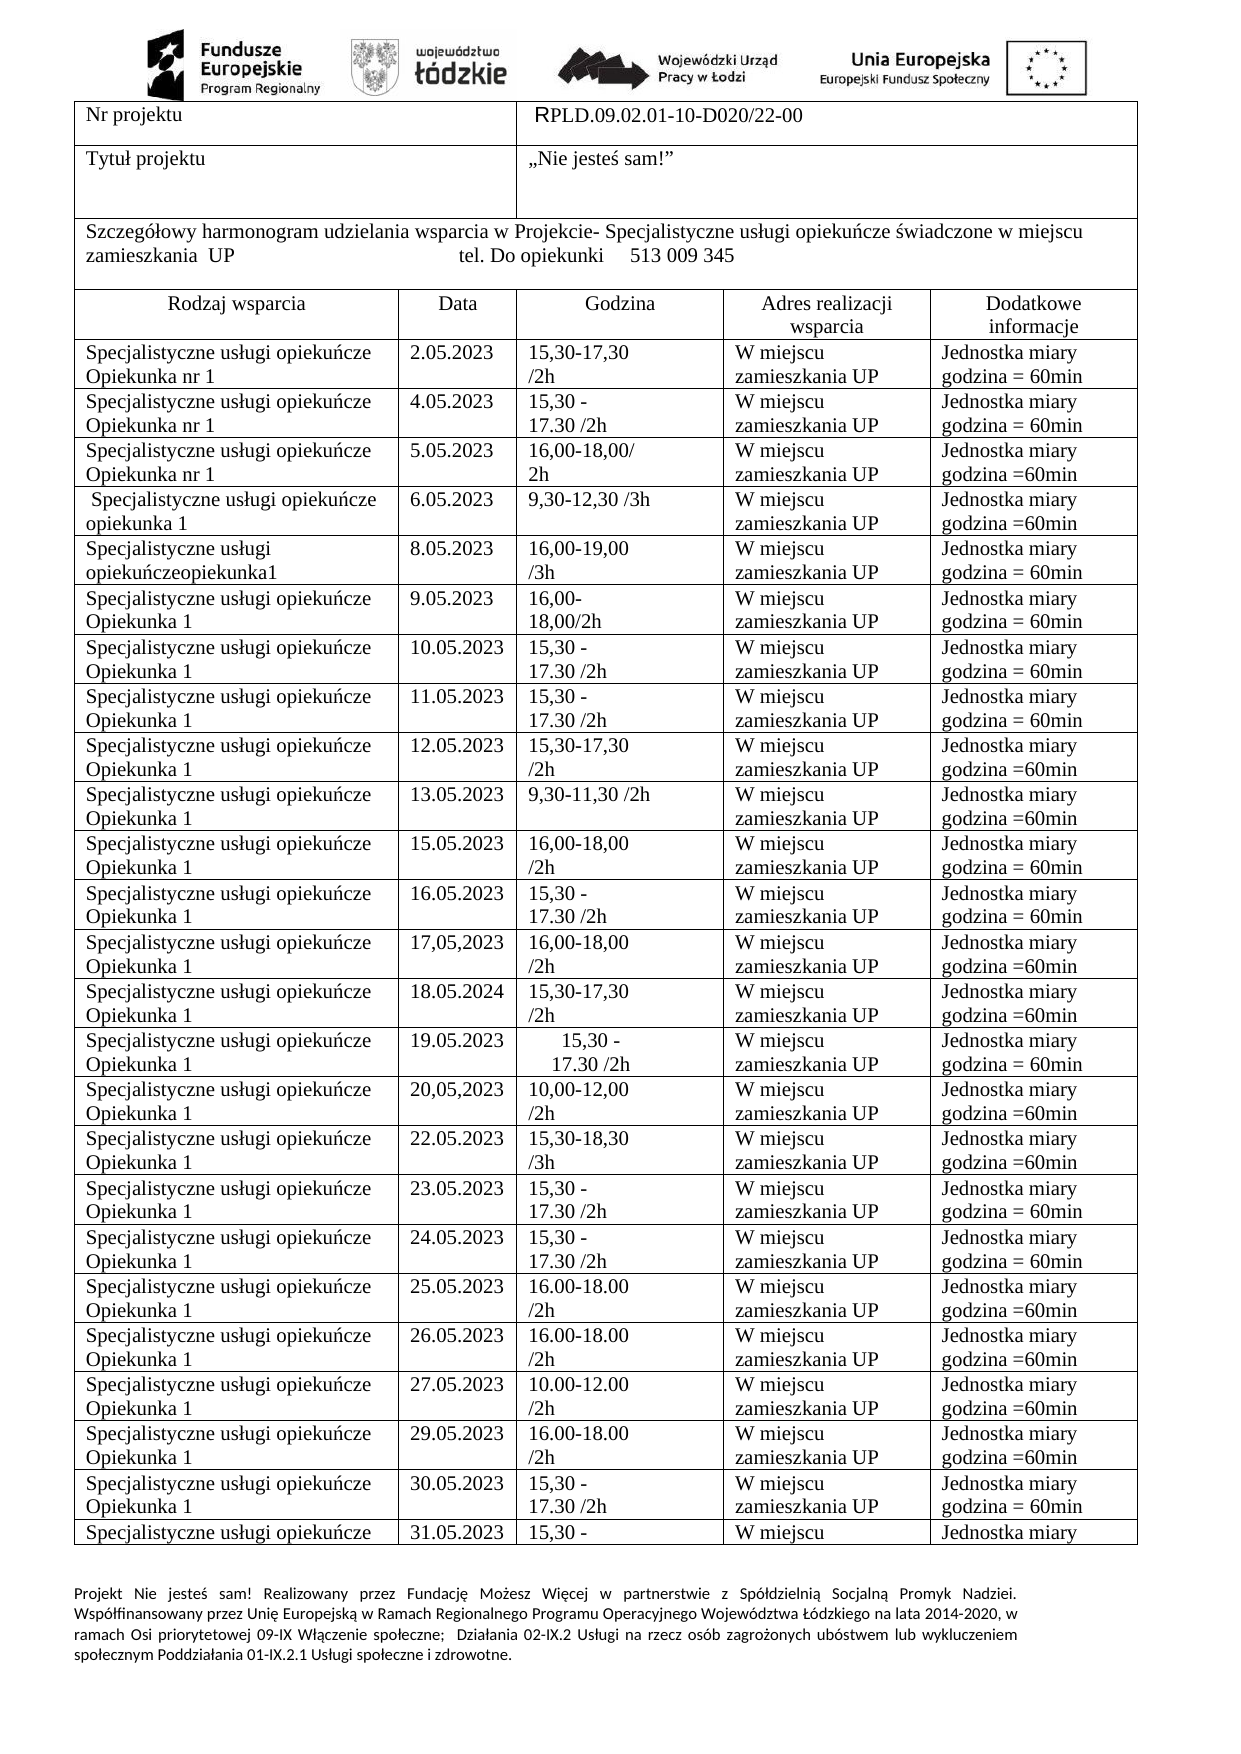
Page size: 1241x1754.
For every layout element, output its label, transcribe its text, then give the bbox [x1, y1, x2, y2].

table_cell 12.05.2023 [399, 733, 516, 781]
table_cell Jednostka miary godzina = 60min [931, 1028, 1137, 1076]
table_cell W miejscu zamieszkania UP [724, 536, 930, 584]
table_cell Jednostka miary godzina = 60min [931, 880, 1137, 928]
table_cell 15,30-17,30 /2h [517, 733, 723, 781]
table_cell Jednostka miary godzina =60min [931, 1126, 1137, 1174]
table_cell Data [399, 290, 516, 338]
table_cell Specjalistyczne usługi opiekuńcze Opiekunka 1 [75, 1323, 398, 1371]
table_cell Tytuł projektu [75, 146, 516, 218]
table_cell W miejscu zamieszkania UP [724, 1470, 930, 1518]
table_cell 29.05.2023 [399, 1421, 516, 1469]
table_cell W miejscu zamieszkania UP [724, 635, 930, 683]
table_cell 26.05.2023 [399, 1323, 516, 1371]
table_cell 15,30 -17.30 /2h [517, 1028, 723, 1076]
table_cell Jednostka miary godzina =60min [931, 782, 1137, 830]
table_header Nr projektu [75, 102, 516, 145]
table_cell Specjalistyczne usługi opiekuńcze Opiekunka 1 [75, 684, 398, 732]
table_cell 30.05.2023 [399, 1470, 516, 1518]
table_cell 15,30 -17.30 /2h [517, 880, 723, 928]
table_cell Jednostka miary godzina =60min [931, 930, 1137, 978]
table_cell Jednostka miary godzina =60min [931, 487, 1137, 535]
table_cell Jednostka miary godzina =60min [931, 1421, 1137, 1469]
table_cell W miejscu zamieszkania UP [724, 880, 930, 928]
table_cell Specjalistyczne usługi opiekuńcze Opiekunka 1 [75, 782, 398, 830]
table_cell Jednostka miary godzina = 60min [931, 1175, 1137, 1223]
table_cell 16.00-18.00 /2h [517, 1421, 723, 1469]
table_cell Jednostka miary godzina = 60min [931, 340, 1137, 388]
table_cell Specjalistyczne usługi opiekuńcze Opiekunka 1 [75, 1175, 398, 1223]
table_cell 16,00-18,00 /2h [517, 930, 723, 978]
table_cell W miejscu zamieszkania UP [724, 1175, 930, 1223]
table_cell Jednostka miary godzina =60min [931, 1323, 1137, 1371]
table_cell 15,30-17,30 /2h [517, 979, 723, 1027]
table_cell Jednostka miary godzina = 60min [931, 1225, 1137, 1273]
table_cell Jednostka miary godzina = 60min [931, 831, 1137, 879]
table_cell 16.05.2023 [399, 880, 516, 928]
table_cell 15,30 -17.30 /2h [517, 1520, 723, 1544]
table_cell W miejscu zamieszkania UP [724, 733, 930, 781]
table_cell Specjalistyczne usługi opiekuńcze Opiekunka 1 [75, 1421, 398, 1469]
table_cell 8.05.2023 [399, 536, 516, 584]
table_cell Jednostka miary godzina = 60min [931, 635, 1137, 683]
table_cell Specjalistyczne usługi opiekuńcze Opiekunka 1 [75, 880, 398, 928]
table_cell 15,30 -17.30 /2h [517, 684, 723, 732]
table_cell Jednostka miary godzina =60min [931, 1077, 1137, 1125]
table_cell 27.05.2023 [399, 1372, 516, 1420]
table_cell 15.05.2023 [399, 831, 516, 879]
table_cell Jednostka miary godzina =60min [931, 979, 1137, 1027]
table_cell 9.05.2023 [399, 585, 516, 633]
table_cell Specjalistyczne usługi opiekuńcze Opiekunka 1 [75, 1372, 398, 1420]
table_cell 9,30-12,30 /3h [517, 487, 723, 535]
table_cell W miejscu zamieszkania UP [724, 438, 930, 486]
table_cell W miejscu zamieszkania UP [724, 1028, 930, 1076]
table_cell 15,30 -17.30 /2h [517, 635, 723, 683]
table_cell 10.05.2023 [399, 635, 516, 683]
table_cell 16.00-18.00 /2h [517, 1323, 723, 1371]
table_cell 18.05.2024 [399, 979, 516, 1027]
table_cell 15,30 -17.30 /2h [517, 1175, 723, 1223]
table_cell Adres realizacji wsparcia [724, 290, 930, 338]
table_cell Jednostka miary godzina =60min [931, 1274, 1137, 1322]
table_cell Jednostka miary godzina = 60min [931, 684, 1137, 732]
table_cell 13.05.2023 [399, 782, 516, 830]
table_cell Specjalistyczne usługi opiekuńcze opiekunka 1 [75, 487, 398, 535]
table_cell 10.00-12.00 /2h [517, 1372, 723, 1420]
table_cell W miejscu zamieszkania UP [724, 1421, 930, 1469]
table_cell Specjalistyczne usługi opiekuńczeopiekunka1 [75, 536, 398, 584]
table_cell Specjalistyczne usługi opiekuńcze Opiekunka nr 1 [75, 340, 398, 388]
table_cell 15,30 -17.30 /2h [517, 1225, 723, 1273]
table_cell W miejscu zamieszkania UP [724, 1126, 930, 1174]
table_cell 5.05.2023 [399, 438, 516, 486]
table_cell W miejscu zamieszkania UP [724, 782, 930, 830]
table_cell 4.05.2023 [399, 389, 516, 437]
table_cell Specjalistyczne usługi opiekuńcze Opiekunka 1 [75, 1126, 398, 1174]
table_cell 15,30 -17.30 /2h [517, 1470, 723, 1518]
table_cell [75, 1470, 398, 1518]
table_cell 11.05.2023 [399, 684, 516, 732]
table_cell 9,30-11,30 /2h [517, 782, 723, 830]
table_cell W miejscu zamieszkania UP [724, 1372, 930, 1420]
table_cell 6.05.2023 [399, 487, 516, 535]
table_cell W miejscu zamieszkania UP [724, 585, 930, 633]
table_cell Jednostka miary godzina =60min [931, 438, 1137, 486]
table_cell 25.05.2023 [399, 1274, 516, 1322]
table_header RPLD.09.02.01-10-D020/22-00 [517, 102, 1137, 145]
table_cell Specjalistyczne usługi opiekuńcze Opiekunka nr 1 [75, 389, 398, 437]
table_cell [931, 1520, 1137, 1544]
table_cell Specjalistyczne usługi opiekuńcze Opiekunka 1 [75, 635, 398, 683]
table_cell Jednostka miary godzina =60min [931, 733, 1137, 781]
table_cell Specjalistyczne usługi opiekuńcze Opiekunka 1 [75, 1028, 398, 1076]
table_cell W miejscu zamieszkania UP [724, 487, 930, 535]
table_cell „Nie jesteś sam!” [517, 146, 1137, 218]
table_cell 15,30-18,30 /3h [517, 1126, 723, 1174]
table_cell Jednostka miary godzina = 60min [931, 536, 1137, 584]
table_cell Jednostka miary godzina = 60min [931, 585, 1137, 633]
table_cell Specjalistyczne usługi opiekuńcze Opiekunka 1 [75, 831, 398, 879]
table_cell 15,30 -17.30 /2h [517, 389, 723, 437]
table_cell W miejscu zamieszkania UP [724, 930, 930, 978]
table_cell W miejscu zamieszkania UP [724, 1323, 930, 1371]
table_cell W miejscu zamieszkania UP [724, 979, 930, 1027]
table_cell Jednostka miary godzina = 60min [931, 1470, 1137, 1518]
table_cell W miejscu zamieszkania UP [724, 831, 930, 879]
table_cell W miejscu zamieszkania UP [724, 389, 930, 437]
table_cell Specjalistyczne usługi opiekuńcze Opiekunka 1 [75, 1274, 398, 1322]
table_cell 15,30-17,30 /2h [517, 340, 723, 388]
table_cell Specjalistyczne usługi opiekuńcze Opiekunka 1 [75, 1077, 398, 1125]
table_cell 19.05.2023 [399, 1028, 516, 1076]
table_cell Specjalistyczne usługi opiekuńcze Opiekunka nr 1 [75, 438, 398, 486]
table_cell 24.05.2023 [399, 1225, 516, 1273]
table_cell 16,00-18,00/ 2h [517, 438, 723, 486]
table_cell Jednostka miary godzina =60min [931, 1372, 1137, 1420]
table_cell 20,05,2023 [399, 1077, 516, 1125]
table_cell Specjalistyczne usługi opiekuńcze Opiekunka 1 [75, 733, 398, 781]
table_cell 16,00-18,00/2h [517, 585, 723, 633]
table_cell Szczegółowy harmonogram udzielania wsparcia w Projekcie- Specjalistyczne usługi opiekuńcze świadczone w miejscu zamieszkania UP tel. Do opiekunki 513 009 345 [75, 219, 1137, 289]
table_cell W miejscu zamieszkania UP [724, 1274, 930, 1322]
table_cell 16,00-18,00 /2h [517, 831, 723, 879]
table_cell 23.05.2023 [399, 1175, 516, 1223]
table_cell 2.05.2023 [399, 340, 516, 388]
table_cell W miejscu zamieszkania UP [724, 1077, 930, 1125]
table_cell W miejscu zamieszkania UP [724, 1225, 930, 1273]
table_cell Rodzaj wsparcia [75, 290, 398, 338]
table_cell 31.05.2023 [399, 1520, 516, 1544]
table_cell Specjalistyczne usługi opiekuńcze Opiekunka 1 [75, 979, 398, 1027]
table_cell W miejscu zamieszkania UP [724, 340, 930, 388]
table_cell Dodatkowe informacje [931, 290, 1137, 338]
table_cell 16.00-18.00 /2h [517, 1274, 723, 1322]
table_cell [724, 1520, 930, 1544]
table_cell 17,05,2023 [399, 930, 516, 978]
table_cell Godzina [517, 290, 723, 338]
table_cell Specjalistyczne usługi opiekuńcze Opiekunka 1 [75, 585, 398, 633]
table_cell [75, 1520, 398, 1544]
picture [147, 29, 1093, 101]
table_cell Specjalistyczne usługi opiekuńcze Opiekunka 1 [75, 930, 398, 978]
table_cell 22.05.2023 [399, 1126, 516, 1174]
table_cell 10,00-12,00 /2h [517, 1077, 723, 1125]
table_cell 16,00-19,00 /3h [517, 536, 723, 584]
table_cell Jednostka miary godzina = 60min [931, 389, 1137, 437]
table_cell Specjalistyczne usługi opiekuńcze Opiekunka 1 [75, 1225, 398, 1273]
table_cell W miejscu zamieszkania UP [724, 684, 930, 732]
